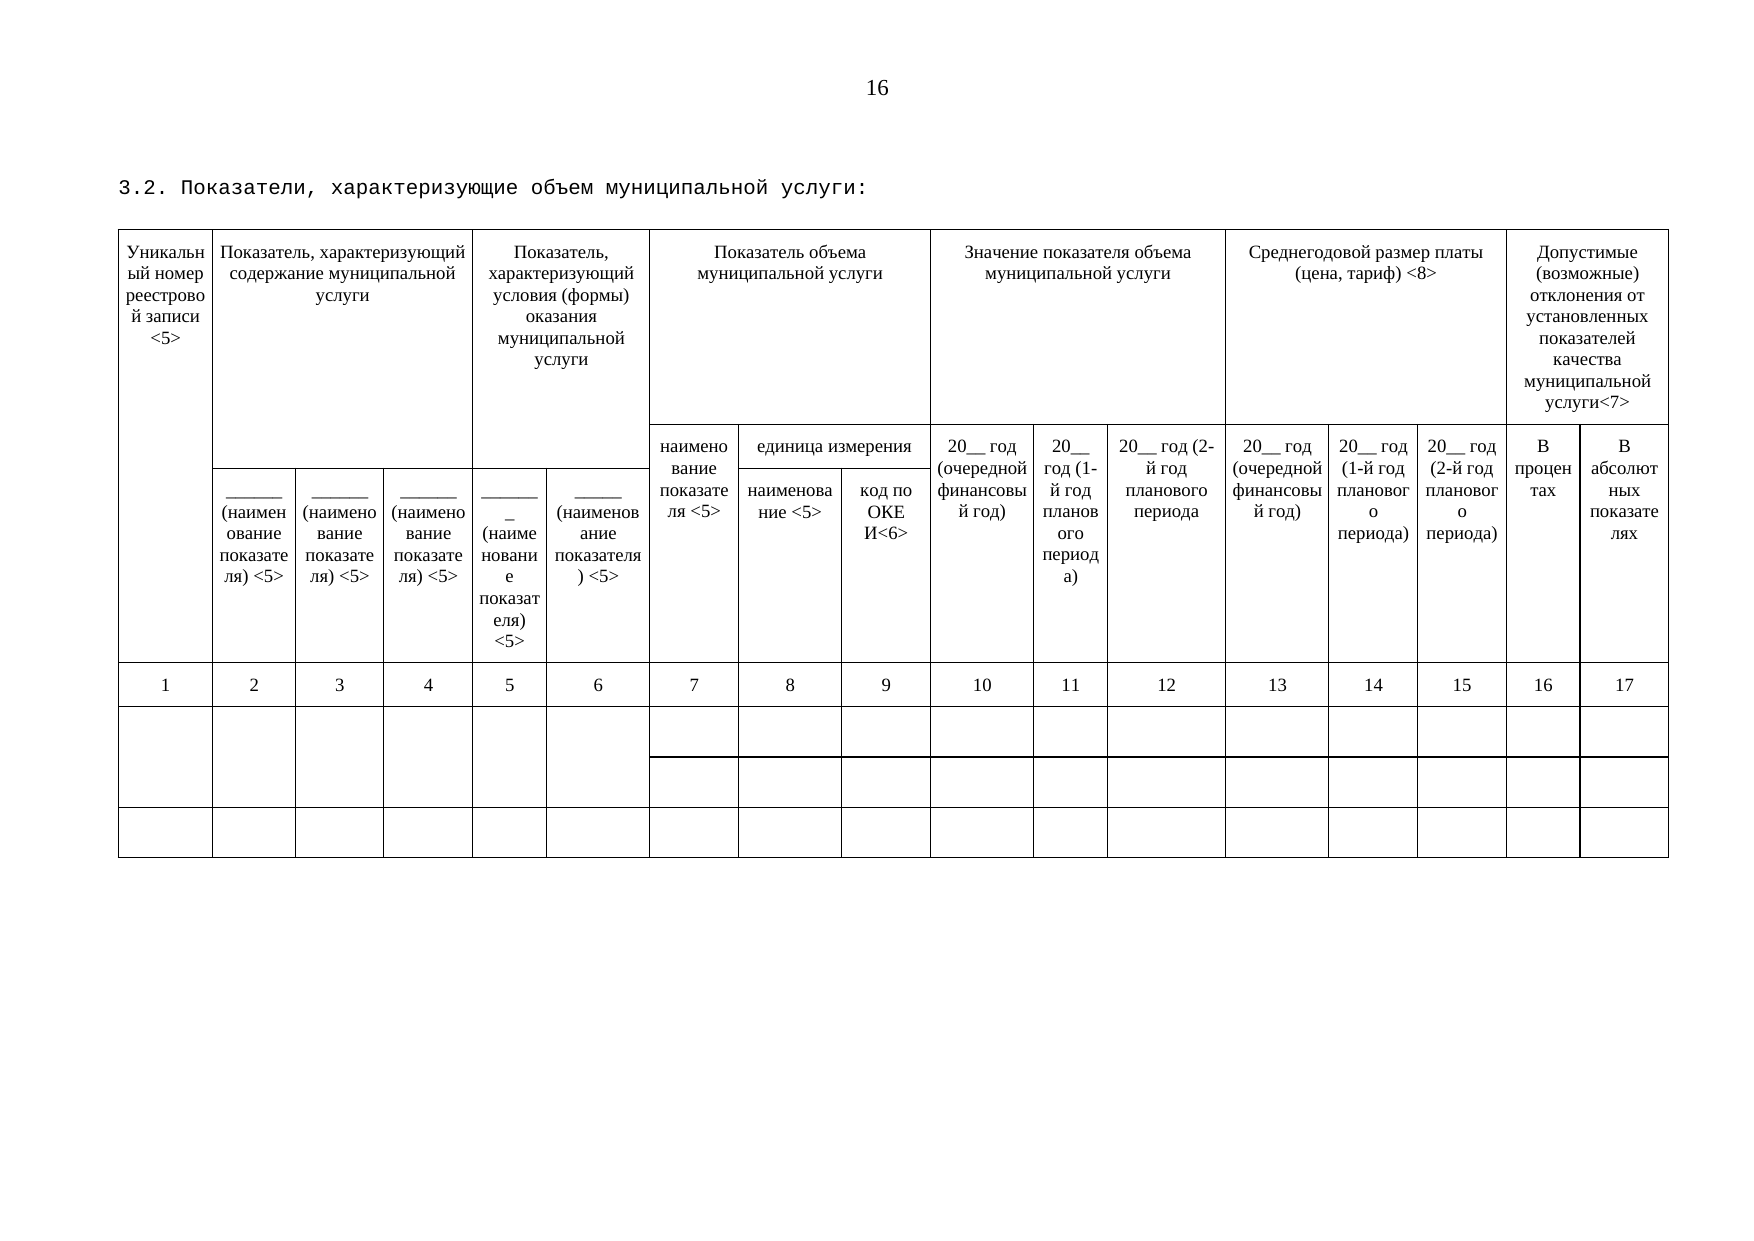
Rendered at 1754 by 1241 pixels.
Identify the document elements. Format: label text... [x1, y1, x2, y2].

table_cell [296, 707, 383, 807]
table_cell [842, 808, 930, 857]
table_cell [1581, 808, 1668, 857]
table_cell 13 [1226, 663, 1328, 706]
table_cell [650, 808, 738, 857]
table_cell наименование показателя <5> [650, 425, 738, 662]
table_cell [650, 707, 738, 756]
table_cell [1226, 808, 1328, 857]
table_cell 14 [1329, 663, 1417, 706]
table_cell [1226, 707, 1328, 756]
table_cell ______ (наименование показателя) <5> [296, 469, 383, 662]
table_cell [1507, 758, 1579, 807]
table_cell ______ (наименование показателя) <5> [384, 469, 472, 662]
table_cell [931, 808, 1033, 857]
table_header Значение показателя объема муниципальной услуги [931, 230, 1225, 424]
table_cell 11 [1034, 663, 1107, 706]
table_cell [650, 758, 738, 807]
table_cell 20__ год (2-й год планового периода [1108, 425, 1225, 662]
table_cell 9 [842, 663, 930, 706]
table_cell [1108, 707, 1225, 756]
table_cell [547, 707, 649, 807]
table_cell [384, 707, 472, 807]
table_cell [842, 758, 930, 807]
table_cell [213, 707, 295, 807]
table_header Показатель, характеризующий условия (формы) оказания муниципальной услуги [473, 230, 649, 467]
table_cell [384, 808, 472, 857]
table_cell [1108, 808, 1225, 857]
table_cell 20__ год (2-й год планового периода) [1418, 425, 1506, 662]
table_cell единица измерения [739, 425, 930, 467]
table_cell 12 [1108, 663, 1225, 706]
table_cell [473, 808, 546, 857]
table_cell наименование <5> [739, 469, 841, 662]
table_cell 6 [547, 663, 649, 706]
table_header Допустимые (возможные) отклонения от установленных показателей качества муниципальной услуги<7> [1507, 230, 1668, 424]
table_cell [1507, 808, 1579, 857]
table_cell 16 [1507, 663, 1579, 706]
table_cell 8 [739, 663, 841, 706]
table_cell [1507, 707, 1579, 756]
table_cell [739, 707, 841, 756]
table_cell _____ (наименование показателя) <5> [547, 469, 649, 662]
table_cell [1581, 758, 1668, 807]
table_cell ______ (наименование показателя) <5> [213, 469, 295, 662]
table_cell код по ОКЕИ<6> [842, 469, 930, 662]
table_cell 20__ год (1-й год планового периода) [1329, 425, 1417, 662]
table_cell 10 [931, 663, 1033, 706]
table_cell [1034, 808, 1107, 857]
table_cell [1329, 707, 1417, 756]
table_cell [931, 758, 1033, 807]
table_cell [1226, 758, 1328, 807]
table_cell 17 [1581, 663, 1668, 706]
table_cell 4 [384, 663, 472, 706]
table_cell [1034, 758, 1107, 807]
table_cell [296, 808, 383, 857]
table_cell [213, 808, 295, 857]
table_cell В абсолютных показателях [1581, 425, 1668, 662]
text 3.2. Показатели, характеризующие объем муниципальной услуги: [118, 177, 1636, 201]
table_cell 2 [213, 663, 295, 706]
table_header Уникальный номер реестровой записи <5> [119, 230, 212, 662]
table_cell 15 [1418, 663, 1506, 706]
table_cell [119, 808, 212, 857]
table_cell [1418, 808, 1506, 857]
table_cell 20__ год (очередной финансовый год) [1226, 425, 1328, 662]
table_cell [1329, 758, 1417, 807]
table_cell [547, 808, 649, 857]
table_cell [1418, 707, 1506, 756]
table_cell [473, 707, 546, 807]
table_cell [119, 707, 212, 807]
table_cell 7 [650, 663, 738, 706]
table_cell [1581, 707, 1668, 756]
table_cell [739, 758, 841, 807]
table_cell 1 [119, 663, 212, 706]
table_cell [1418, 758, 1506, 807]
table_cell [931, 707, 1033, 756]
table_cell [739, 808, 841, 857]
table_header Показатель, характеризующий содержание муниципальной услуги [213, 230, 472, 467]
table_cell 3 [296, 663, 383, 706]
table_cell В процентах [1507, 425, 1579, 662]
table_cell [1329, 808, 1417, 857]
table_cell 20__ год (1-й год планового периода) [1034, 425, 1107, 662]
table_cell [1108, 758, 1225, 807]
table_cell [842, 707, 930, 756]
table_header Показатель объема муниципальной услуги [650, 230, 930, 424]
table_cell [1034, 707, 1107, 756]
table_cell _______ (наименование показателя) <5> [473, 469, 546, 662]
table_header Среднегодовой размер платы (цена, тариф) <8> [1226, 230, 1506, 424]
table_cell 5 [473, 663, 546, 706]
table_cell 20__ год (очередной финансовый год) [931, 425, 1033, 662]
